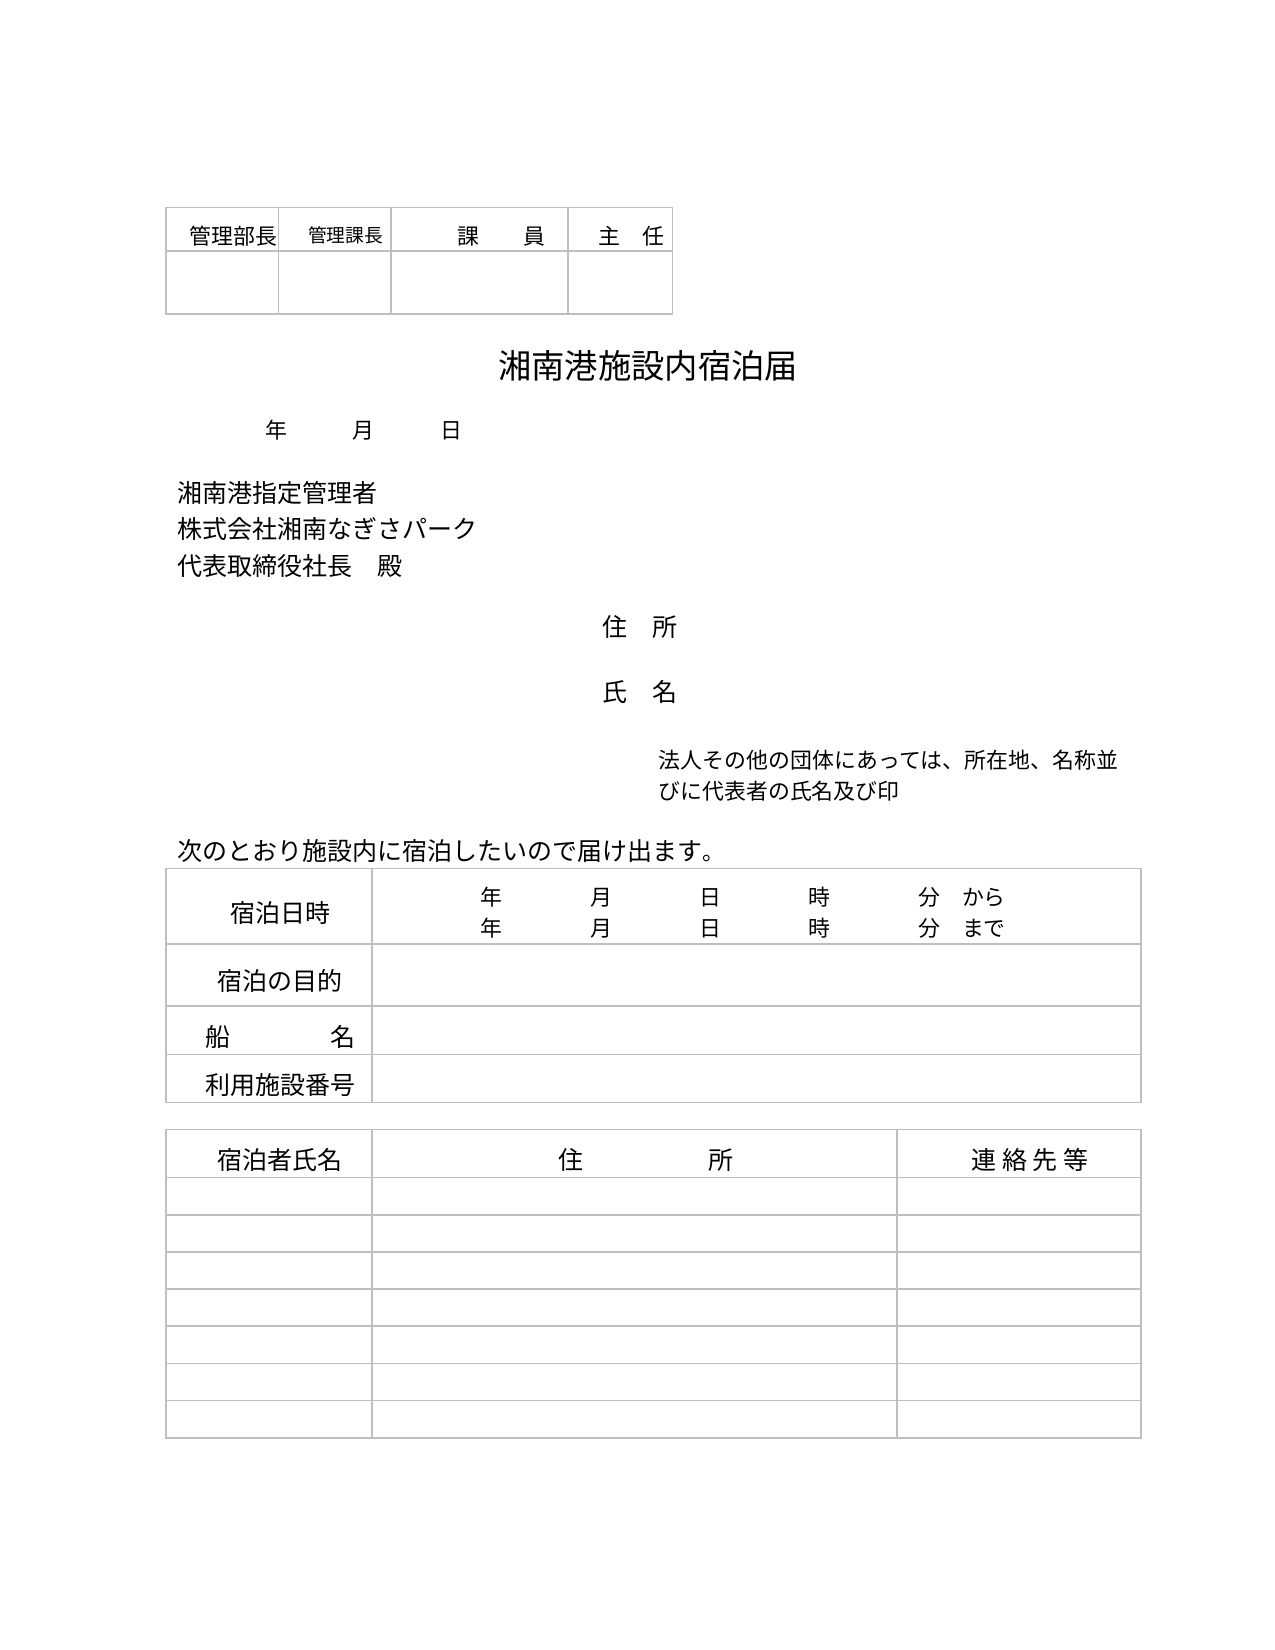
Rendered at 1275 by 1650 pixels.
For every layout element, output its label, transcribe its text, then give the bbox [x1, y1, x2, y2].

table_cell [373, 1327, 896, 1363]
table_cell [569, 252, 672, 313]
table_cell [167, 1253, 371, 1288]
table_header 宿泊者氏名 [167, 1130, 371, 1177]
text 代表取締役社長 殿 [177, 546, 1118, 582]
table_cell [898, 1178, 1140, 1214]
table_cell [373, 1007, 1140, 1053]
table_cell [373, 1364, 896, 1400]
table_cell [167, 1327, 371, 1363]
table_header 課 員 [392, 208, 567, 250]
table_cell [167, 1216, 371, 1251]
table_cell [373, 1253, 896, 1288]
table_header 管理課長 [279, 208, 390, 250]
table_cell 利用施設番号 [167, 1055, 371, 1102]
text 湘南港施設内宿泊届 [177, 339, 1118, 388]
text 氏 名 [515, 672, 1118, 709]
table_cell [898, 1364, 1140, 1400]
table_cell [167, 252, 278, 313]
text 次のとおり施設内に宿泊したいので届け出ます。 [177, 831, 1118, 867]
table_header 年 月 日 時 分 から 年 月 日 時 分 まで [373, 869, 1140, 943]
table_cell [373, 945, 1140, 1005]
table_cell [373, 1216, 896, 1251]
table_cell [167, 1178, 371, 1214]
table_cell [373, 1401, 896, 1437]
table_cell 宿泊の目的 [167, 945, 371, 1005]
table_cell [167, 1364, 371, 1400]
text 湘南港指定管理者 [177, 473, 1118, 510]
table_cell 船 名 [167, 1007, 371, 1053]
table_cell [898, 1290, 1140, 1325]
table_cell [167, 1290, 371, 1325]
table_cell [167, 1401, 371, 1437]
text 株式会社湘南なぎさパーク [177, 510, 1118, 546]
table_cell [279, 252, 390, 313]
table_cell [373, 1290, 896, 1325]
table_cell [898, 1401, 1140, 1437]
table_cell [392, 252, 567, 313]
table_header 管理部長 [167, 208, 278, 250]
text 年 月 日 [177, 413, 1118, 445]
table_cell [373, 1055, 1140, 1102]
table_cell [898, 1253, 1140, 1288]
text 法人その他の団体にあっては、所在地、名称並びに代表者の氏名及び印 [658, 743, 1118, 806]
table_header 宿泊日時 [167, 869, 371, 943]
table_header 住 所 [373, 1130, 896, 1177]
table_header 主 任 [569, 208, 672, 250]
table_header 連 絡 先 等 [898, 1130, 1140, 1177]
table_cell [898, 1216, 1140, 1251]
text 住 所 [177, 607, 1118, 644]
table_cell [373, 1178, 896, 1214]
table_cell [898, 1327, 1140, 1363]
